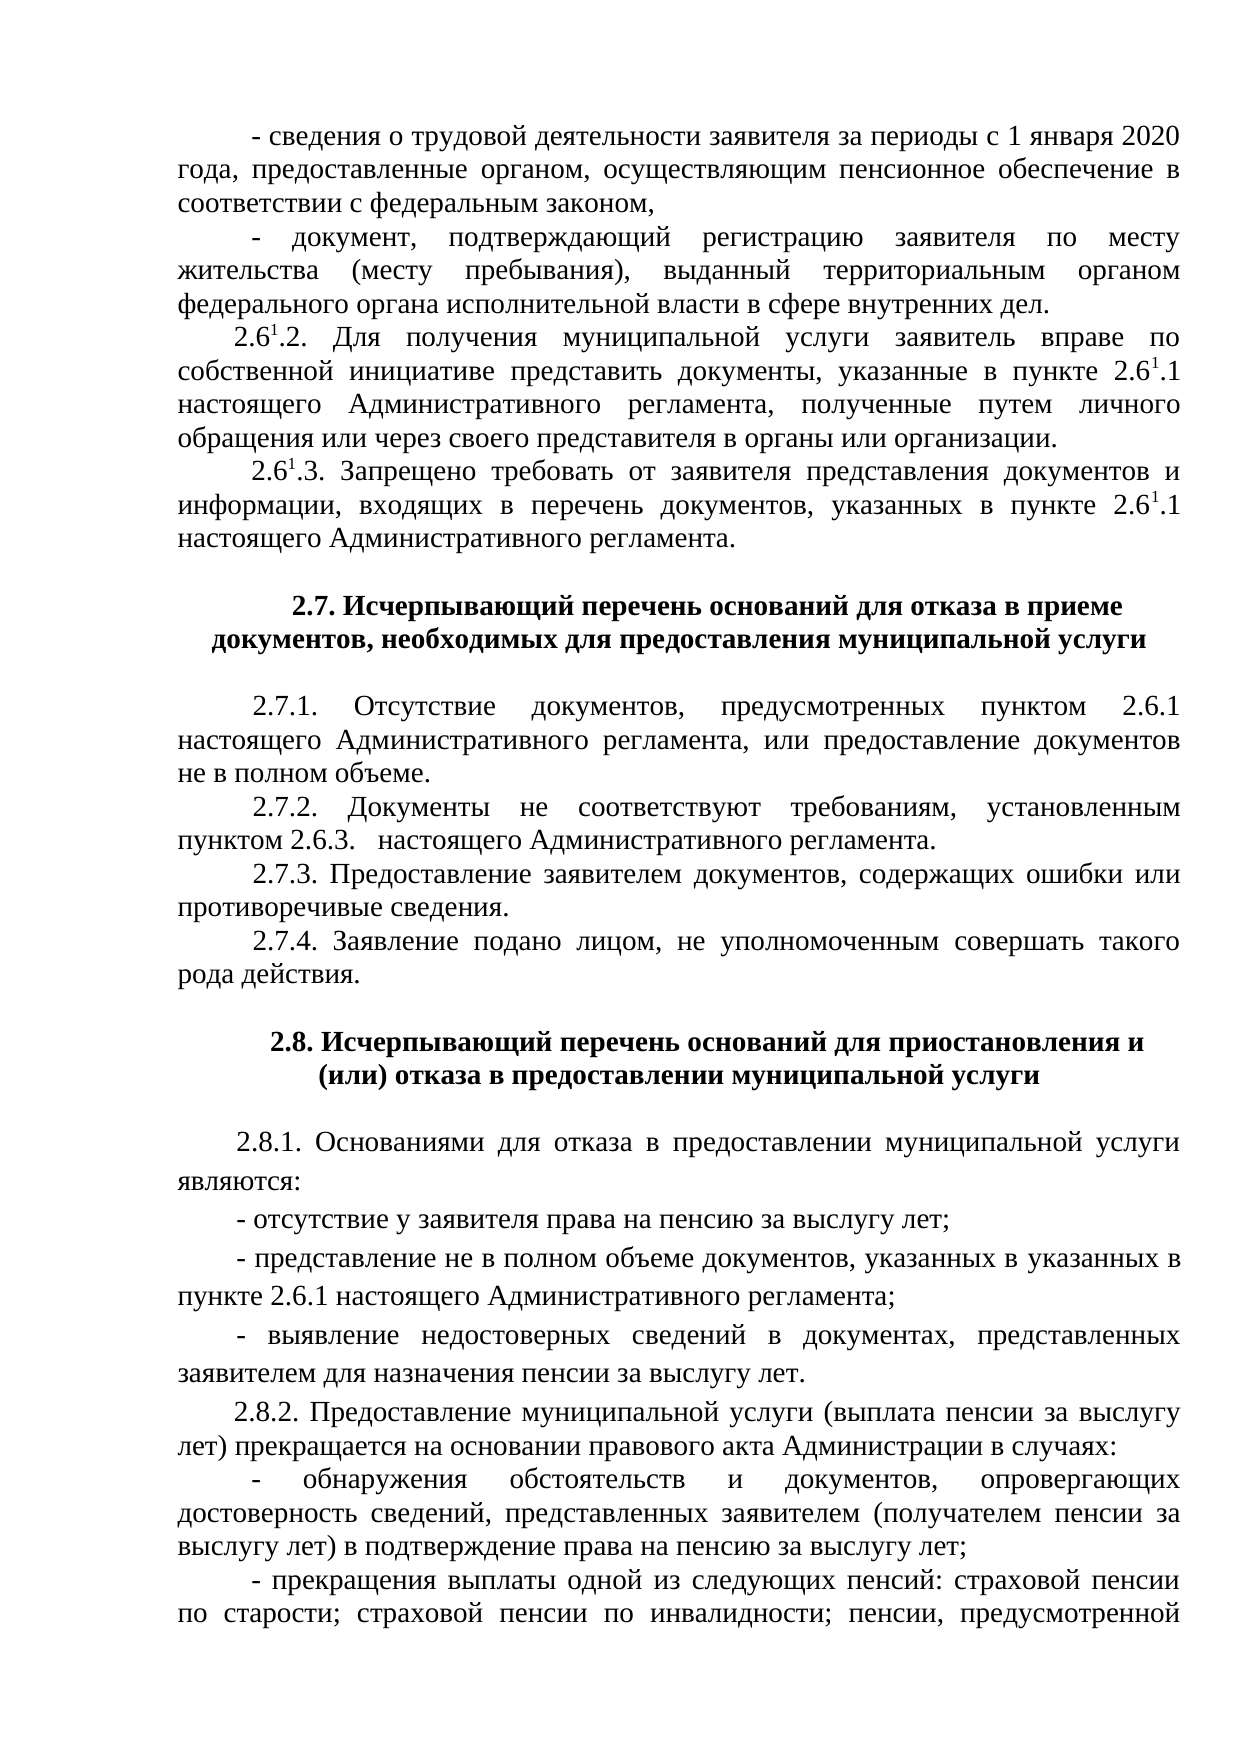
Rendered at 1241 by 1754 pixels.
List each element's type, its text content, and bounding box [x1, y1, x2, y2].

text 2.61.2. Для получения муниципальной услуги заявитель вправе по собственной инициативе представить документы, указанные в пункте 2.61.1 настоящего Административного регламента, полученные путем личного обращения или через своего представителя в органы или организации. [177, 319, 1181, 453]
text 2.8.1. Основаниями для отказа в предоставлении муниципальной услуги являются: [177, 1124, 1181, 1196]
text 2.8. Исчерпывающий перечень оснований для приостановления и (или) отказа в предоставлении муниципальной услуги [177, 1024, 1181, 1091]
text 2.61.3. Запрещено требовать от заявителя представления документов и информации, входящих в перечень документов, указанных в пункте 2.61.1 настоящего Административного регламента. [177, 453, 1181, 554]
text 2.7.2. Документы не соответствуют требованиям, установленным пунктом 2.6.3. настоящего Административного регламента. [177, 789, 1181, 856]
text 2.7.1. Отсутствие документов, предусмотренных пунктом 2.6.1 настоящего Административного регламента, или предоставление документов не в полном объеме. [177, 688, 1181, 789]
text 2.7.3. Предоставление заявителем документов, содержащих ошибки или противоречивые сведения. [177, 856, 1181, 923]
text - отсутствие у заявителя права на пенсию за выслугу лет; [177, 1201, 1181, 1235]
text - документ, подтверждающий регистрацию заявителя по месту жительства (месту пребывания), выданный территориальным органом федерального органа исполнительной власти в сфере внутренних дел. [177, 219, 1181, 319]
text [177, 1562, 1181, 1629]
text - сведения о трудовой деятельности заявителя за периоды с 1 января 2020 года, предоставленные органом, осуществляющим пенсионное обеспечение в соответствии с федеральным законом, [177, 118, 1181, 219]
text - обнаружения обстоятельств и документов, опровергающих достоверность сведений, представленных заявителем (получателем пенсии за выслугу лет) в подтверждение права на пенсию за выслугу лет; [177, 1461, 1181, 1562]
text 2.8.2. Предоставление муниципальной услуги (выплата пенсии за выслугу лет) прекращается на основании правового акта Администрации в случаях: [177, 1394, 1181, 1461]
text 2.7. Исчерпывающий перечень оснований для отказа в приеме документов, необходимых для предоставления муниципальной услуги [177, 588, 1181, 655]
text - представление не в полном объеме документов, указанных в указанных в пункте 2.6.1 настоящего Административного регламента; [177, 1240, 1181, 1312]
text 2.7.4. Заявление подано лицом, не уполномоченным совершать такого рода действия. [177, 923, 1181, 990]
text - выявление недостоверных сведений в документах, представленных заявителем для назначения пенсии за выслугу лет. [177, 1317, 1181, 1389]
